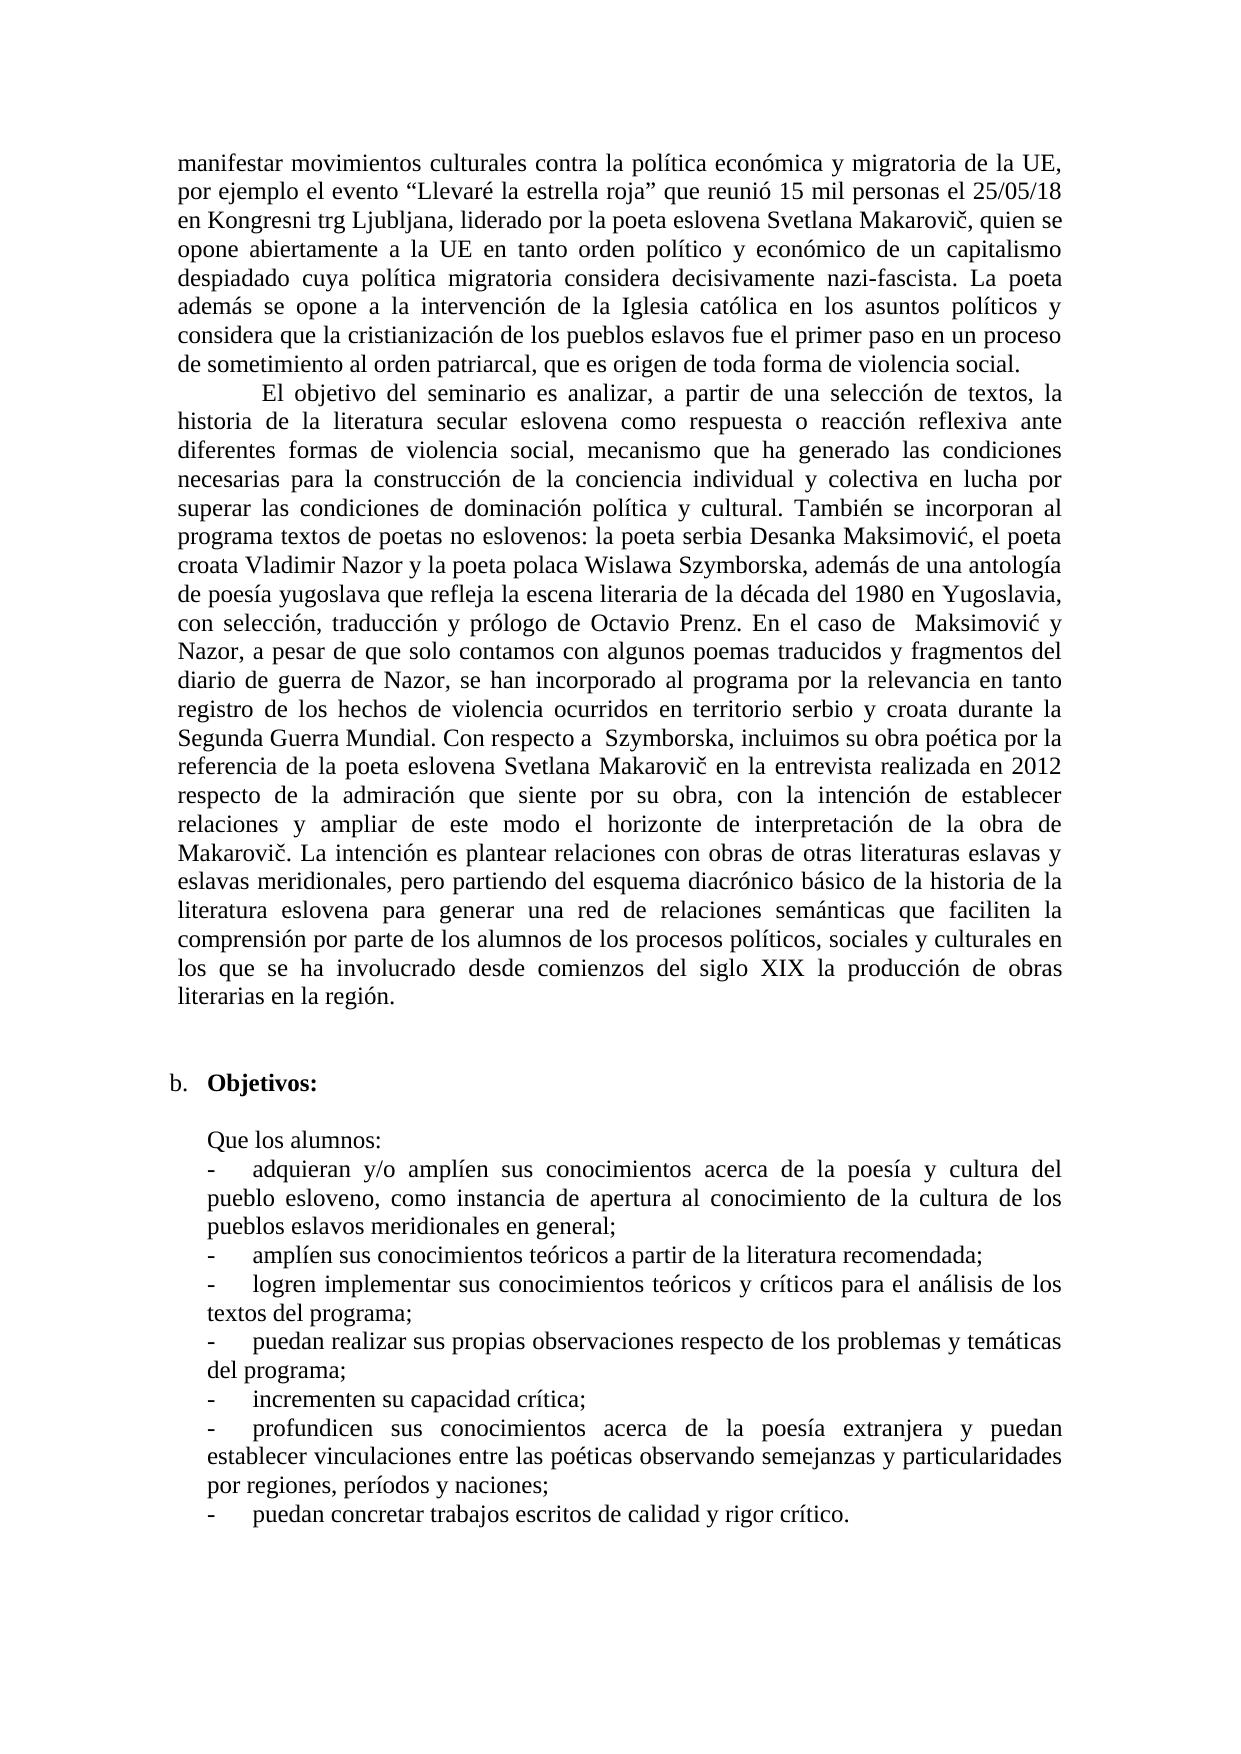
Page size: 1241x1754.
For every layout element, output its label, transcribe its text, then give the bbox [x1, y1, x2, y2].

text - amplíen sus conocimientos teóricos a partir de la literatura recomendada; [207, 1240, 1063, 1269]
text - profundicen sus conocimientos acerca de la poesía extranjera y puedan establecer vinculaciones entre las poéticas observando semejanzas y particularidades por regiones, períodos y naciones; [207, 1413, 1063, 1499]
text - incrementen su capacidad crítica; [207, 1384, 1063, 1413]
list Objetivos: [169, 1068, 1063, 1096]
text Que los alumnos: [207, 1125, 1063, 1154]
text El objetivo del seminario es analizar, a partir de una selección de textos, la historia de la literatura secular eslovena como respuesta o reacción reflexiva ante diferentes formas de violencia social, mecanismo que ha generado las condiciones necesarias para la construcción de la conciencia individual y colectiva en lucha por superar las condiciones de dominación política y cultural. También se incorporan al programa textos de poetas no eslovenos: la poeta serbia Desanka Maksimović, el poeta croata Vladimir Nazor y la poeta polaca Wislawa Szymborska, además de una antología de poesía yugoslava que refleja la escena literaria de la década del 1980 en Yugoslavia, con selección, traducción y prólogo de Octavio Prenz. En el caso de Maksimović y Nazor, a pesar de que solo contamos con algunos poemas traducidos y fragmentos del diario de guerra de Nazor, se han incorporado al programa por la relevancia en tanto registro de los hechos de violencia ocurridos en territorio serbio y croata durante la Segunda Guerra Mundial. Con respecto a Szymborska, incluimos su obra poética por la referencia de la poeta eslovena Svetlana Makarovič en la entrevista realizada en 2012 respecto de la admiración que siente por su obra, con la intención de establecer relaciones y ampliar de este modo el horizonte de interpretación de la obra de Makarovič. La intención es plantear relaciones con obras de otras literaturas eslavas y eslavas meridionales, pero partiendo del esquema diacrónico básico de la historia de la literatura eslovena para generar una red de relaciones semánticas que faciliten la comprensión por parte de los alumnos de los procesos políticos, sociales y culturales en los que se ha involucrado desde comienzos del siglo XIX la producción de obras literarias en la región. [177, 378, 1063, 1010]
text - puedan concretar trabajos escritos de calidad y rigor crítico. [207, 1499, 1063, 1528]
text - logren implementar sus conocimientos teóricos y críticos para el análisis de los textos del programa; [207, 1269, 1063, 1326]
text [177, 148, 1063, 378]
text - puedan realizar sus propias observaciones respecto de los problemas y temáticas del programa; [207, 1326, 1063, 1384]
text - adquieran y/o amplíen sus conocimientos acerca de la poesía y cultura del pueblo esloveno, como instancia de apertura al conocimiento de la cultura de los pueblos eslavos meridionales en general; [207, 1154, 1063, 1240]
